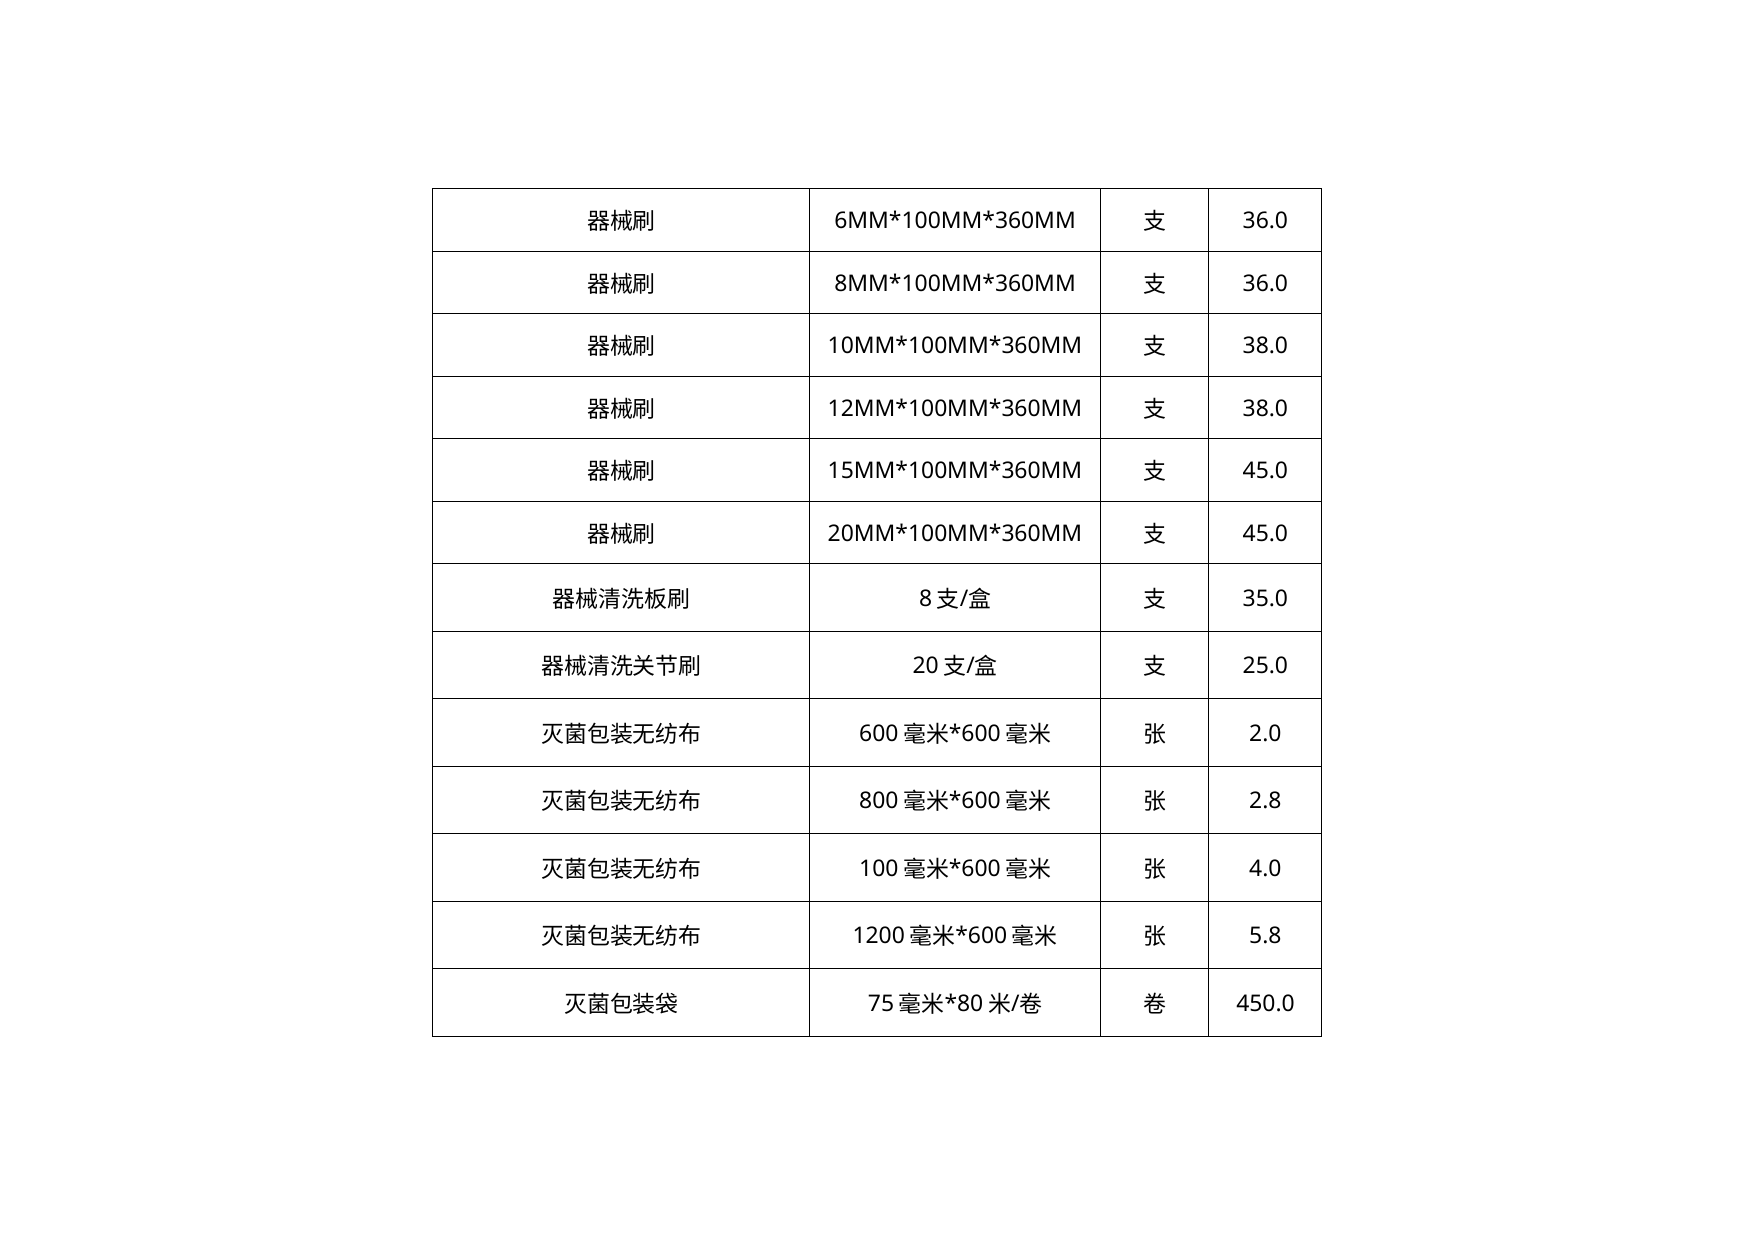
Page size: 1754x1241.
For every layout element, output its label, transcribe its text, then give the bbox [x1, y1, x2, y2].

table_cell 灭菌包装无纺布 [433, 767, 809, 833]
table_cell 20支/盒 [810, 632, 1100, 698]
table_cell 35.0 [1209, 564, 1321, 631]
table_cell 器械刷 [433, 439, 809, 501]
table_cell 45.0 [1209, 502, 1321, 563]
table_cell 450.0 [1209, 969, 1321, 1036]
table_cell 38.0 [1209, 314, 1321, 376]
table_cell 36.0 [1209, 189, 1321, 251]
table_cell 支 [1101, 439, 1208, 501]
table_cell 张 [1101, 767, 1208, 833]
table_cell 38.0 [1209, 377, 1321, 438]
table_cell 器械清洗板刷 [433, 564, 809, 631]
table_cell 器械刷 [433, 252, 809, 313]
table_cell 800毫米*600毫米 [810, 767, 1100, 833]
table_cell 5.8 [1209, 902, 1321, 968]
table_cell 75毫米*80米/卷 [810, 969, 1100, 1036]
table_cell 25.0 [1209, 632, 1321, 698]
table_cell 15MM*100MM*360MM [810, 439, 1100, 501]
table_cell 灭菌包装袋 [433, 969, 809, 1036]
table_cell 器械刷 [433, 377, 809, 438]
table_cell 支 [1101, 377, 1208, 438]
table_cell 12MM*100MM*360MM [810, 377, 1100, 438]
table_cell 600毫米*600毫米 [810, 699, 1100, 766]
table_cell 20MM*100MM*360MM [810, 502, 1100, 563]
table_cell 支 [1101, 189, 1208, 251]
table_cell 45.0 [1209, 439, 1321, 501]
table_cell 2.8 [1209, 767, 1321, 833]
table_cell 张 [1101, 834, 1208, 901]
table_cell 器械刷 [433, 189, 809, 251]
table_cell 灭菌包装无纺布 [433, 902, 809, 968]
table_cell 支 [1101, 314, 1208, 376]
table_cell 36.0 [1209, 252, 1321, 313]
table_cell 8支/盒 [810, 564, 1100, 631]
table_cell 器械清洗关节刷 [433, 632, 809, 698]
table_cell 6MM*100MM*360MM [810, 189, 1100, 251]
table_cell 100毫米*600毫米 [810, 834, 1100, 901]
table_cell 器械刷 [433, 314, 809, 376]
table_cell 张 [1101, 699, 1208, 766]
table_cell 支 [1101, 502, 1208, 563]
table_cell 1200毫米*600毫米 [810, 902, 1100, 968]
table_cell 2.0 [1209, 699, 1321, 766]
table_cell 支 [1101, 252, 1208, 313]
table_cell 卷 [1101, 969, 1208, 1036]
table_cell 灭菌包装无纺布 [433, 699, 809, 766]
table_cell 张 [1101, 902, 1208, 968]
table_cell 8MM*100MM*360MM [810, 252, 1100, 313]
table_cell 支 [1101, 632, 1208, 698]
table_cell 10MM*100MM*360MM [810, 314, 1100, 376]
table_cell 支 [1101, 564, 1208, 631]
table_cell 4.0 [1209, 834, 1321, 901]
table_cell 器械刷 [433, 502, 809, 563]
table_cell 灭菌包装无纺布 [433, 834, 809, 901]
